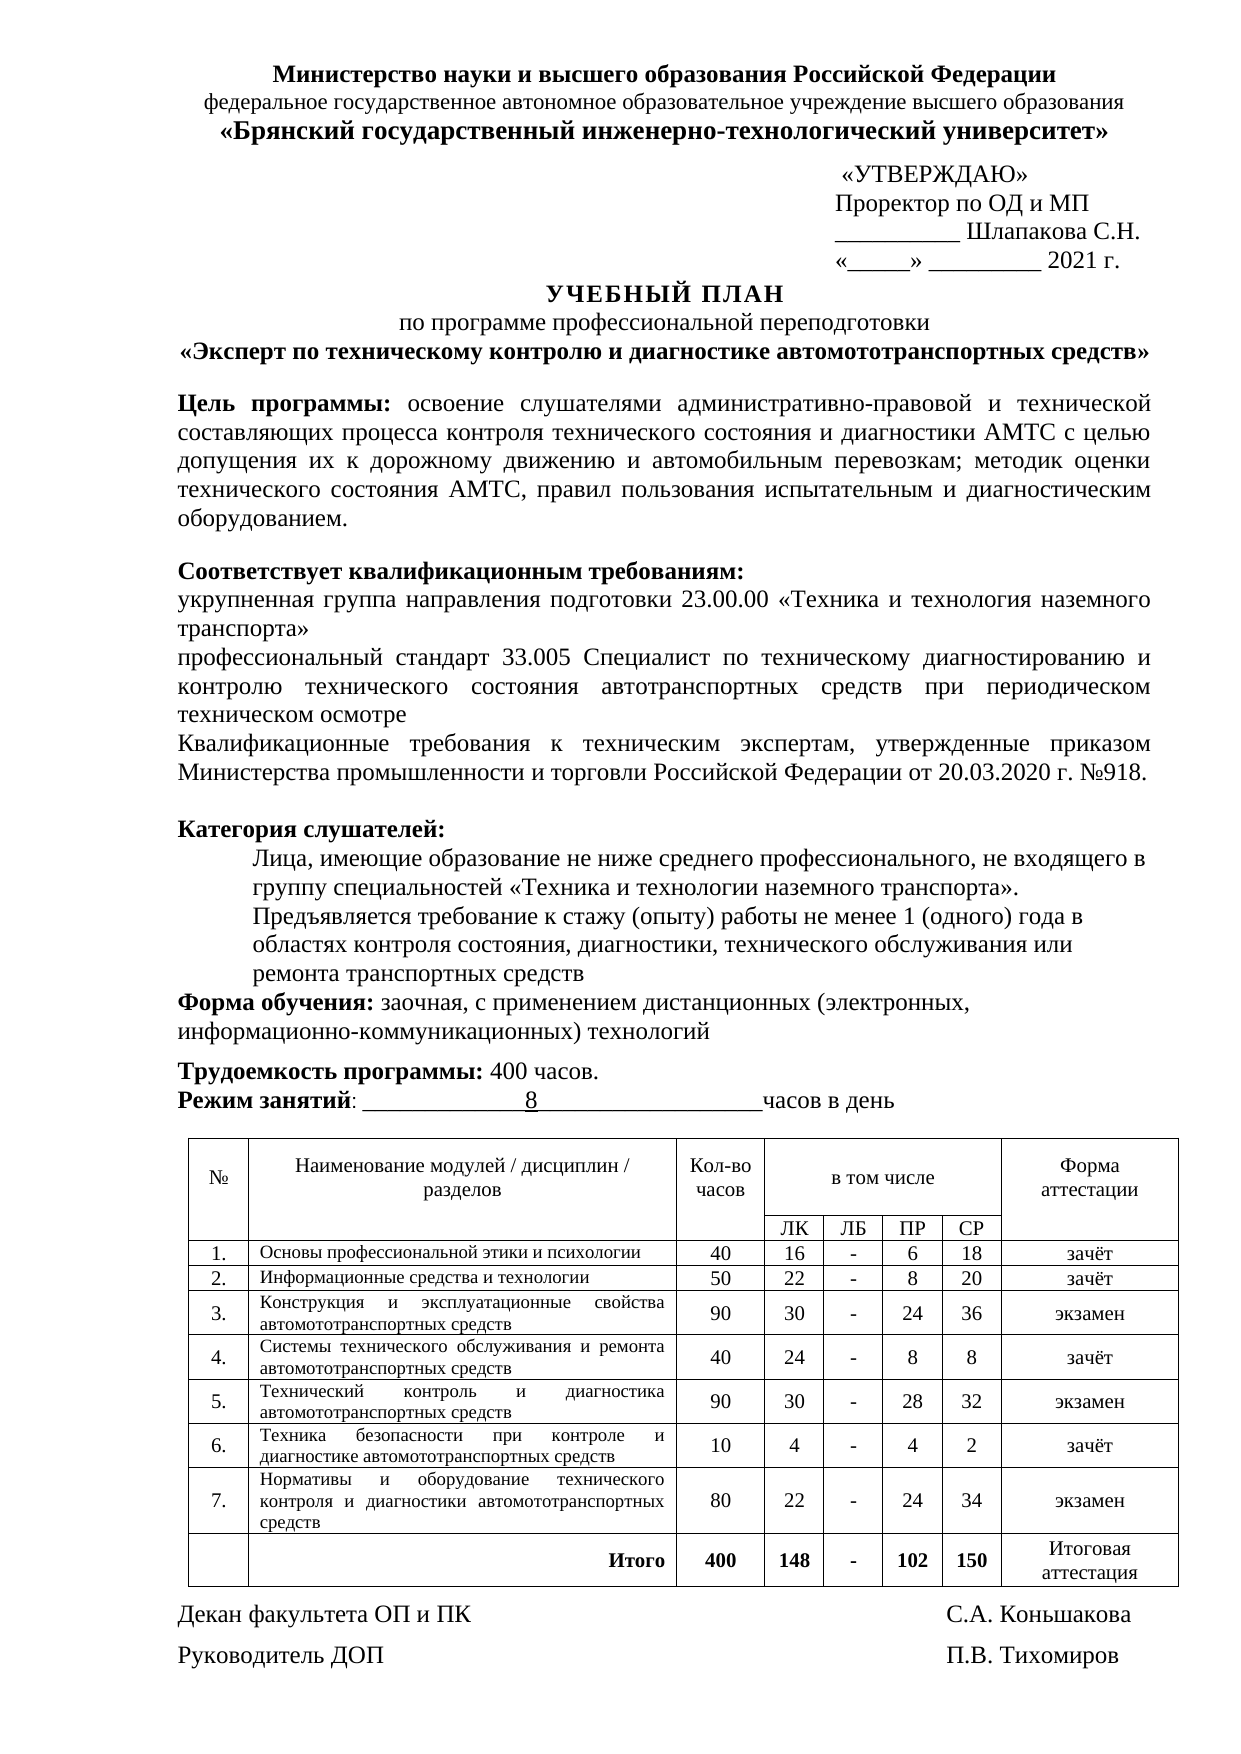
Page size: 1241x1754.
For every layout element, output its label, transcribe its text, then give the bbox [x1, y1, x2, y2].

table_cell 90 [677, 1380, 764, 1423]
table_cell 20 [943, 1266, 1001, 1290]
table_cell 24 [883, 1468, 942, 1533]
table_header № [189, 1139, 248, 1240]
text федеральное государственное автономное образовательное учреждение высшего образования [177, 88, 1152, 114]
table_cell 40 [677, 1241, 764, 1265]
text Трудоемкость программы: 400 часов. [177, 1056, 1152, 1085]
table_cell 22 [765, 1468, 823, 1533]
table_cell - [824, 1380, 882, 1423]
table_cell - [824, 1241, 882, 1265]
table_cell зачёт [1002, 1335, 1178, 1378]
table_cell 40 [677, 1335, 764, 1378]
table_cell 4 [765, 1424, 823, 1467]
table_cell 18 [943, 1241, 1001, 1265]
table_cell ЛК [765, 1216, 823, 1240]
text Предъявляется требование к стажу (опыту) работы не менее 1 (одного) года в областях контроля состояния, диагностики, технического обслуживания или ремонта транспортных средств [252, 901, 1152, 987]
table_cell 102 [883, 1534, 942, 1586]
table_cell [189, 1534, 248, 1586]
text Категория слушателей: [177, 814, 1152, 843]
table_cell 50 [677, 1266, 764, 1290]
table_cell 80 [677, 1468, 764, 1533]
table_cell 4 [883, 1424, 942, 1467]
table_cell 6 [883, 1241, 942, 1265]
table_cell - [824, 1335, 882, 1378]
table_cell 150 [943, 1534, 1001, 1586]
table_cell 30 [765, 1291, 823, 1334]
table_header Наименование модулей / дисциплин / разделов [249, 1139, 676, 1240]
table_cell зачёт [1002, 1241, 1178, 1265]
table_cell - [824, 1291, 882, 1334]
table_cell Конструкция и эксплуатационные свойства автомототранспортных средств [249, 1291, 676, 1334]
table_cell 400 [677, 1534, 764, 1586]
table_cell 24 [883, 1291, 942, 1334]
table_cell 16 [765, 1241, 823, 1265]
table_cell 28 [883, 1380, 942, 1423]
table_cell 3. [189, 1291, 248, 1334]
text «Брянский государственный инженерно-технологический университет» [177, 114, 1152, 145]
table_cell Системы технического обслуживания и ремонта автомототранспортных средств [249, 1335, 676, 1378]
text Руководитель ДОП П.В. Тихомиров [177, 1640, 1152, 1669]
table_cell 32 [943, 1380, 1001, 1423]
table_cell 8 [883, 1335, 942, 1378]
table_cell 5. [189, 1380, 248, 1423]
text Министерство науки и высшего образования Российской Федерации [177, 59, 1152, 88]
table_cell экзамен [1002, 1291, 1178, 1334]
table_header «УТВЕРЖДАЮ» Проректор по ОД и МП __________ Шлапакова С.Н. «_____» _________ 2021 г. УЧЕБНЫЙ ПЛАН по программе профессиональной переподготовки «Эксперт по техническому контролю и диагностике автомототранспортных средств» [177, 145, 1152, 388]
table_cell Итоговая аттестация [1002, 1534, 1178, 1586]
table_cell Итого [249, 1534, 676, 1586]
table_cell 24 [765, 1335, 823, 1378]
table_cell 36 [943, 1291, 1001, 1334]
table_cell экзамен [1002, 1468, 1178, 1533]
table_cell 30 [765, 1380, 823, 1423]
table_cell 8 [883, 1266, 942, 1290]
table_cell СР [943, 1216, 1001, 1240]
table_cell - [824, 1468, 882, 1533]
text профессиональный стандарт 33.005 Специалист по техническому диагностированию и контролю технического состояния автотранспортных средств при периодическом техническом осмотре [177, 642, 1152, 728]
table_cell 1. [189, 1241, 248, 1265]
table_cell Нормативы и оборудование технического контроля и диагностики автомототранспортных средств [249, 1468, 676, 1533]
table_cell - [824, 1266, 882, 1290]
table_header Форма аттестации [1002, 1139, 1178, 1240]
table_cell Технический контроль и диагностика автомототранспортных средств [249, 1380, 676, 1423]
table_cell 10 [677, 1424, 764, 1467]
table_cell зачёт [1002, 1424, 1178, 1467]
table_header Кол-во часов [677, 1139, 764, 1240]
table_cell 2 [943, 1424, 1001, 1467]
table_cell 8 [943, 1335, 1001, 1378]
table_cell 6. [189, 1424, 248, 1467]
text Соответствует квалификационным требованиям: [177, 556, 1152, 584]
text Декан факультета ОП и ПК С.А. Коньшакова [177, 1599, 1152, 1628]
text Режим занятий: _____________8__________________часов в день [177, 1085, 1152, 1114]
table_cell 2. [189, 1266, 248, 1290]
text Лица, имеющие образование не ниже среднего профессионального, не входящего в группу специальностей «Техника и технологии наземного транспорта». [252, 843, 1152, 901]
table_cell Техника безопасности при контроле и диагностике автомототранспортных средств [249, 1424, 676, 1467]
table_cell 148 [765, 1534, 823, 1586]
table_cell - [824, 1424, 882, 1467]
text Форма обучения: заочная, с применением дистанционных (электронных, информационно-коммуникационных) технологий [177, 987, 1152, 1044]
table_cell зачёт [1002, 1266, 1178, 1290]
table_cell 34 [943, 1468, 1001, 1533]
table_cell экзамен [1002, 1380, 1178, 1423]
table_cell 4. [189, 1335, 248, 1378]
text укрупненная группа направления подготовки 23.00.00 «Техника и технология наземного транспорта» [177, 584, 1152, 642]
table_cell 22 [765, 1266, 823, 1290]
table_header в том числе [765, 1139, 1001, 1215]
table_cell Информационные средства и технологии [249, 1266, 676, 1290]
table_cell 7. [189, 1468, 248, 1533]
table_cell 90 [677, 1291, 764, 1334]
table_cell ЛБ [824, 1216, 882, 1240]
text Цель программы: освоение слушателями административно-правовой и технической составляющих процесса контроля технического состояния и диагностики АМТС с целью допущения их к дорожному движению и автомобильным перевозкам; методик оценки технического состояния АМТС, правил пользования испытательным и диагностическим оборудованием. [177, 388, 1152, 532]
text Квалификационные требования к техническим экспертам, утвержденные приказом Министерства промышленности и торговли Российской Федерации от 20.03.2020 г. №918. [177, 728, 1152, 786]
table_cell - [824, 1534, 882, 1586]
table_cell ПР [883, 1216, 942, 1240]
table_cell Основы профессиональной этики и психологии [249, 1241, 676, 1265]
